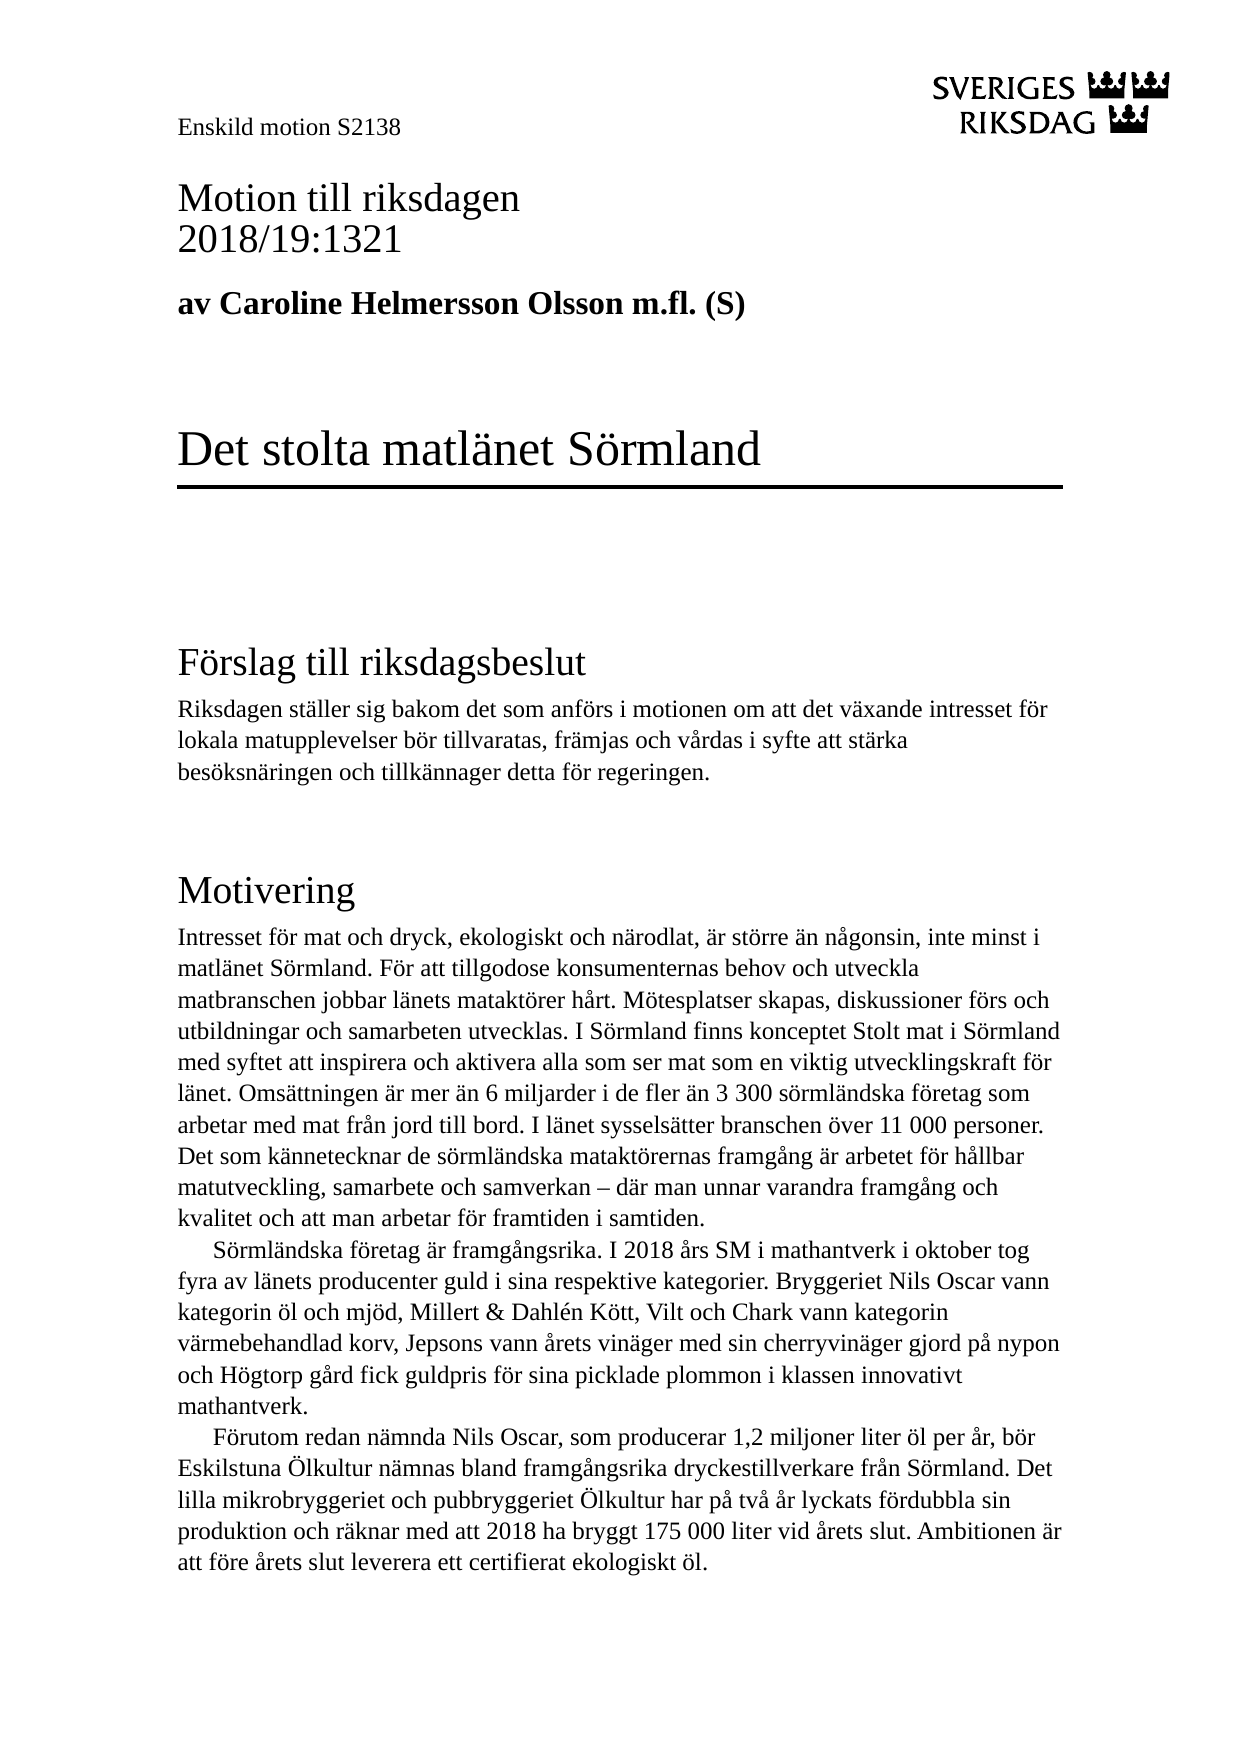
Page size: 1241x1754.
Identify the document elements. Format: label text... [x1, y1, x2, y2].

text Förutom redan nämnda Nils Oscar, som producerar 1,2 miljoner liter öl per år, bör Eskilstuna Ölkultur nämnas bland framgångsrika dryckestillverkare från Sörmland. Det lilla mikrobryggeriet och pubbryggeriet Ölkultur har på två år lyckats fördubbla sin produktion och räknar med att 2018 ha bryggt 175 000 liter vid årets slut. Ambitionen är att före årets slut leverera ett certifierat ekologiskt öl. [177, 1420, 1063, 1576]
text Intresset för mat och dryck, ekologiskt och närodlat, är större än någonsin, inte minst i matlänet Sörmland. För att tillgodose konsumenternas behov och utveckla matbranschen jobbar länets mataktörer hårt. Mötesplatser skapas, diskussioner förs och utbildningar och samarbeten utvecklas. I Sörmland finns konceptet Stolt mat i Sörmland med syftet att inspirera och aktivera alla som ser mat som en viktig utvecklingskraft för länet. Omsättningen är mer än 6 miljarder i de fler än 3 300 sörmländska företag som arbetar med mat från jord till bord. I länet sysselsätter branschen över 11 000 personer. Det som kännetecknar de sörmländska mataktörernas framgång är arbetet för hållbar matutveckling, samarbete och samverkan – där man unnar varandra framgång och kvalitet och att man arbetar för framtiden i samtiden. [177, 920, 1063, 1232]
text Sörmländska företag är framgångsrika. I 2018 års SM i mathantverk i oktober tog fyra av länets producenter guld i sina respektive kategorier. Bryggeriet Nils Oscar vann kategorin öl och mjöd, Millert & Dahlén Kött, Vilt och Chark vann kategorin värmebehandlad korv, Jepsons vann årets vinäger med sin cherryvinäger gjord på nypon och Högtorp gård fick guldpris för sina picklade plommon i klassen innovativt mathantverk. [177, 1232, 1063, 1420]
